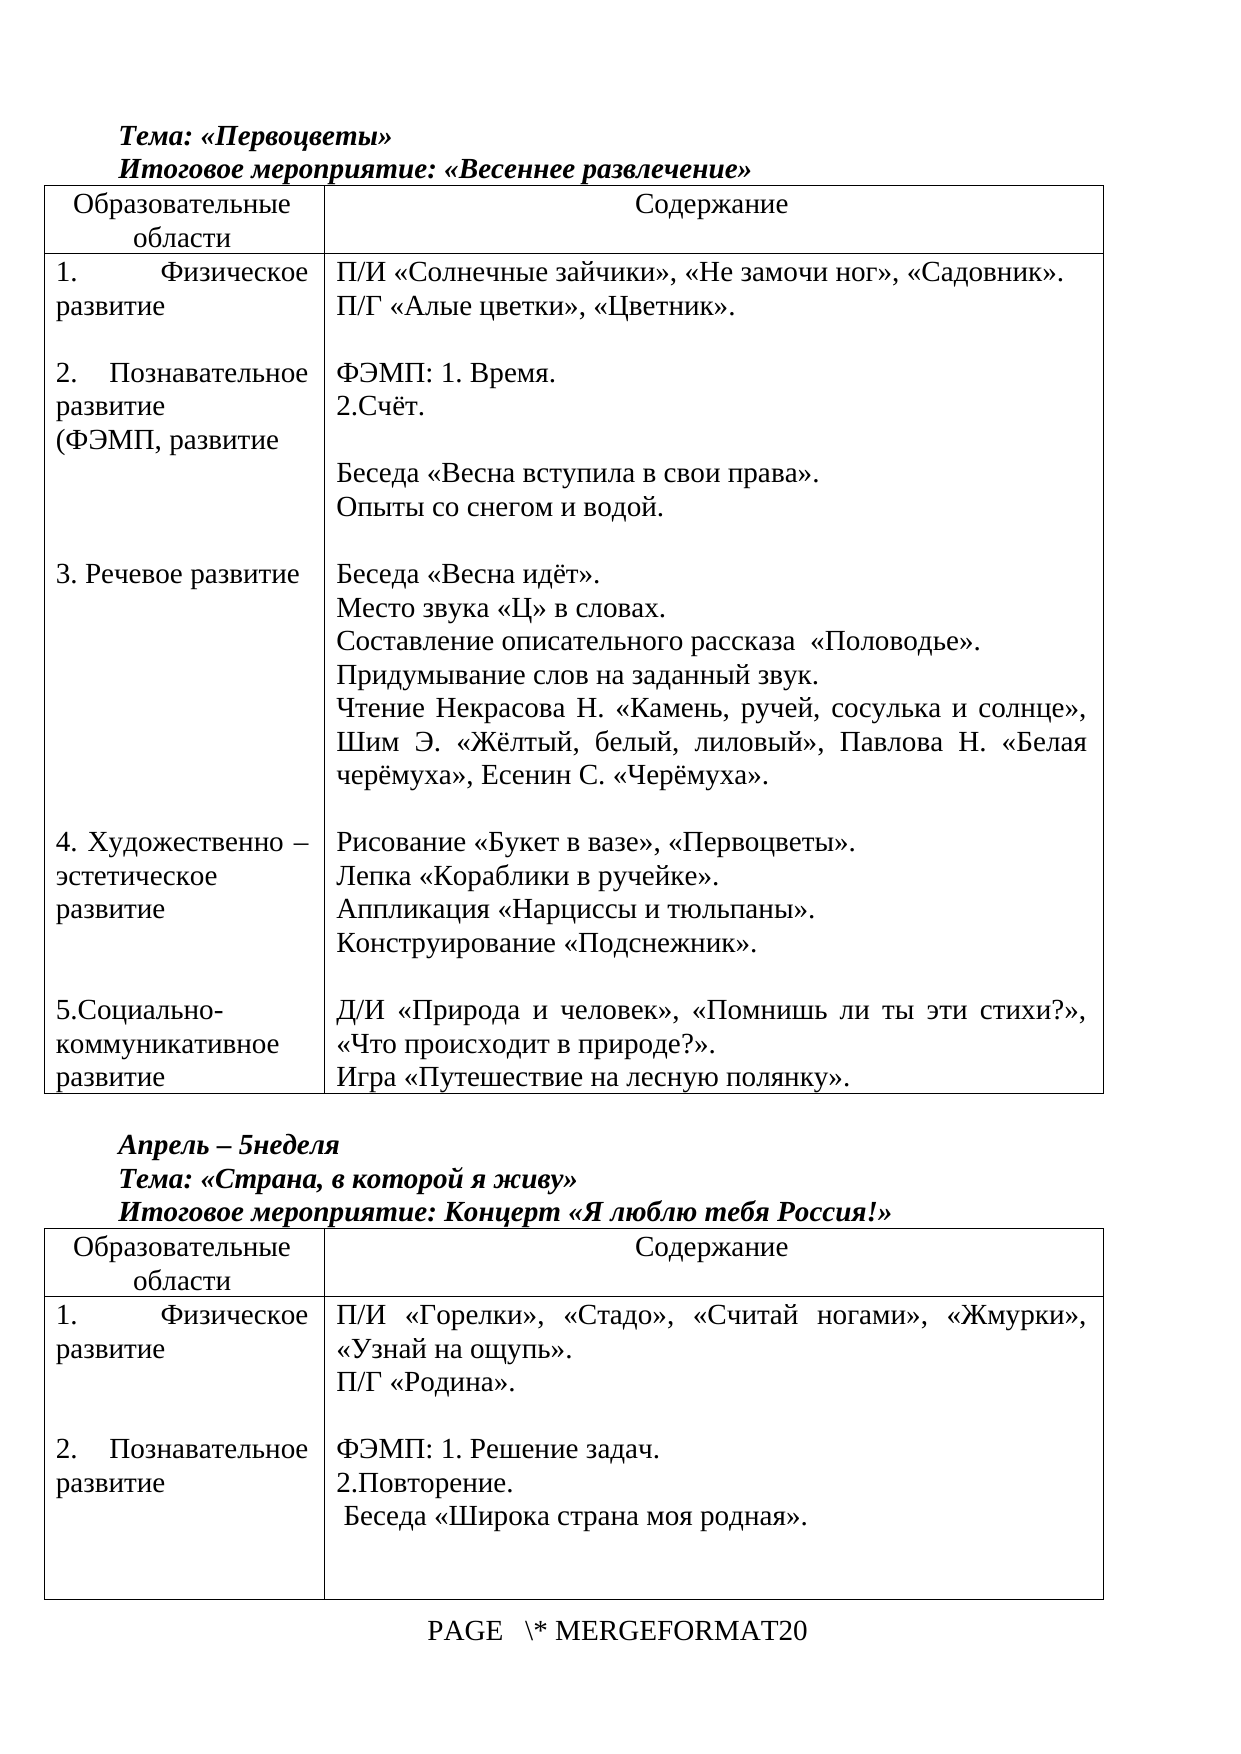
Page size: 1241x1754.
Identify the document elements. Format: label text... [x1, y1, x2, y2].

text Итоговое мероприятие: Концерт «Я люблю тебя Россия!» [118, 1194, 1117, 1228]
text Итоговое мероприятие: «Весеннее развлечение» [118, 152, 1117, 185]
table_header Содержание [325, 1229, 1103, 1296]
table_header Образовательные области [45, 186, 324, 253]
table_cell 1. Физическое развитие 2. Познавательное развитие (ФЭМП, развитие 3. Речевое развитие 4. Художественно – эстетическое развитие 5.Социально-коммуникативное развитие [45, 254, 324, 1093]
table_cell П/И «Солнечные зайчики», «Не замочи ног», «Садовник». П/Г «Алые цветки», «Цветник». ФЭМП: 1. Время. 2.Счёт. Беседа «Весна вступила в свои права». Опыты со снегом и водой. Беседа «Весна идёт». Место звука «Ц» в словах. Составление описательного рассказа «Половодье». Придумывание слов на заданный звук. Чтение Некрасова Н. «Камень, ручей, сосулька и солнце», Шим Э. «Жёлтый, белый, лиловый», Павлова Н. «Белая черёмуха», Есенин С. «Черёмуха». Рисование «Букет в вазе», «Первоцветы». Лепка «Кораблики в ручейке». Аппликация «Нарциссы и тюльпаны». Конструирование «Подснежник». Д/И «Природа и человек», «Помнишь ли ты эти стихи?», «Что происходит в природе?». Игра «Путешествие на лесную полянку». [325, 254, 1103, 1093]
table_header Содержание [325, 186, 1103, 253]
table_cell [325, 1297, 1103, 1599]
text Апрель – 5неделя [118, 1127, 1117, 1161]
text Тема: «Страна, в которой я живу» [118, 1161, 1117, 1194]
text Тема: «Первоцветы» [118, 118, 1117, 152]
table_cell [45, 1297, 324, 1599]
table_header Образовательные области [45, 1229, 324, 1296]
